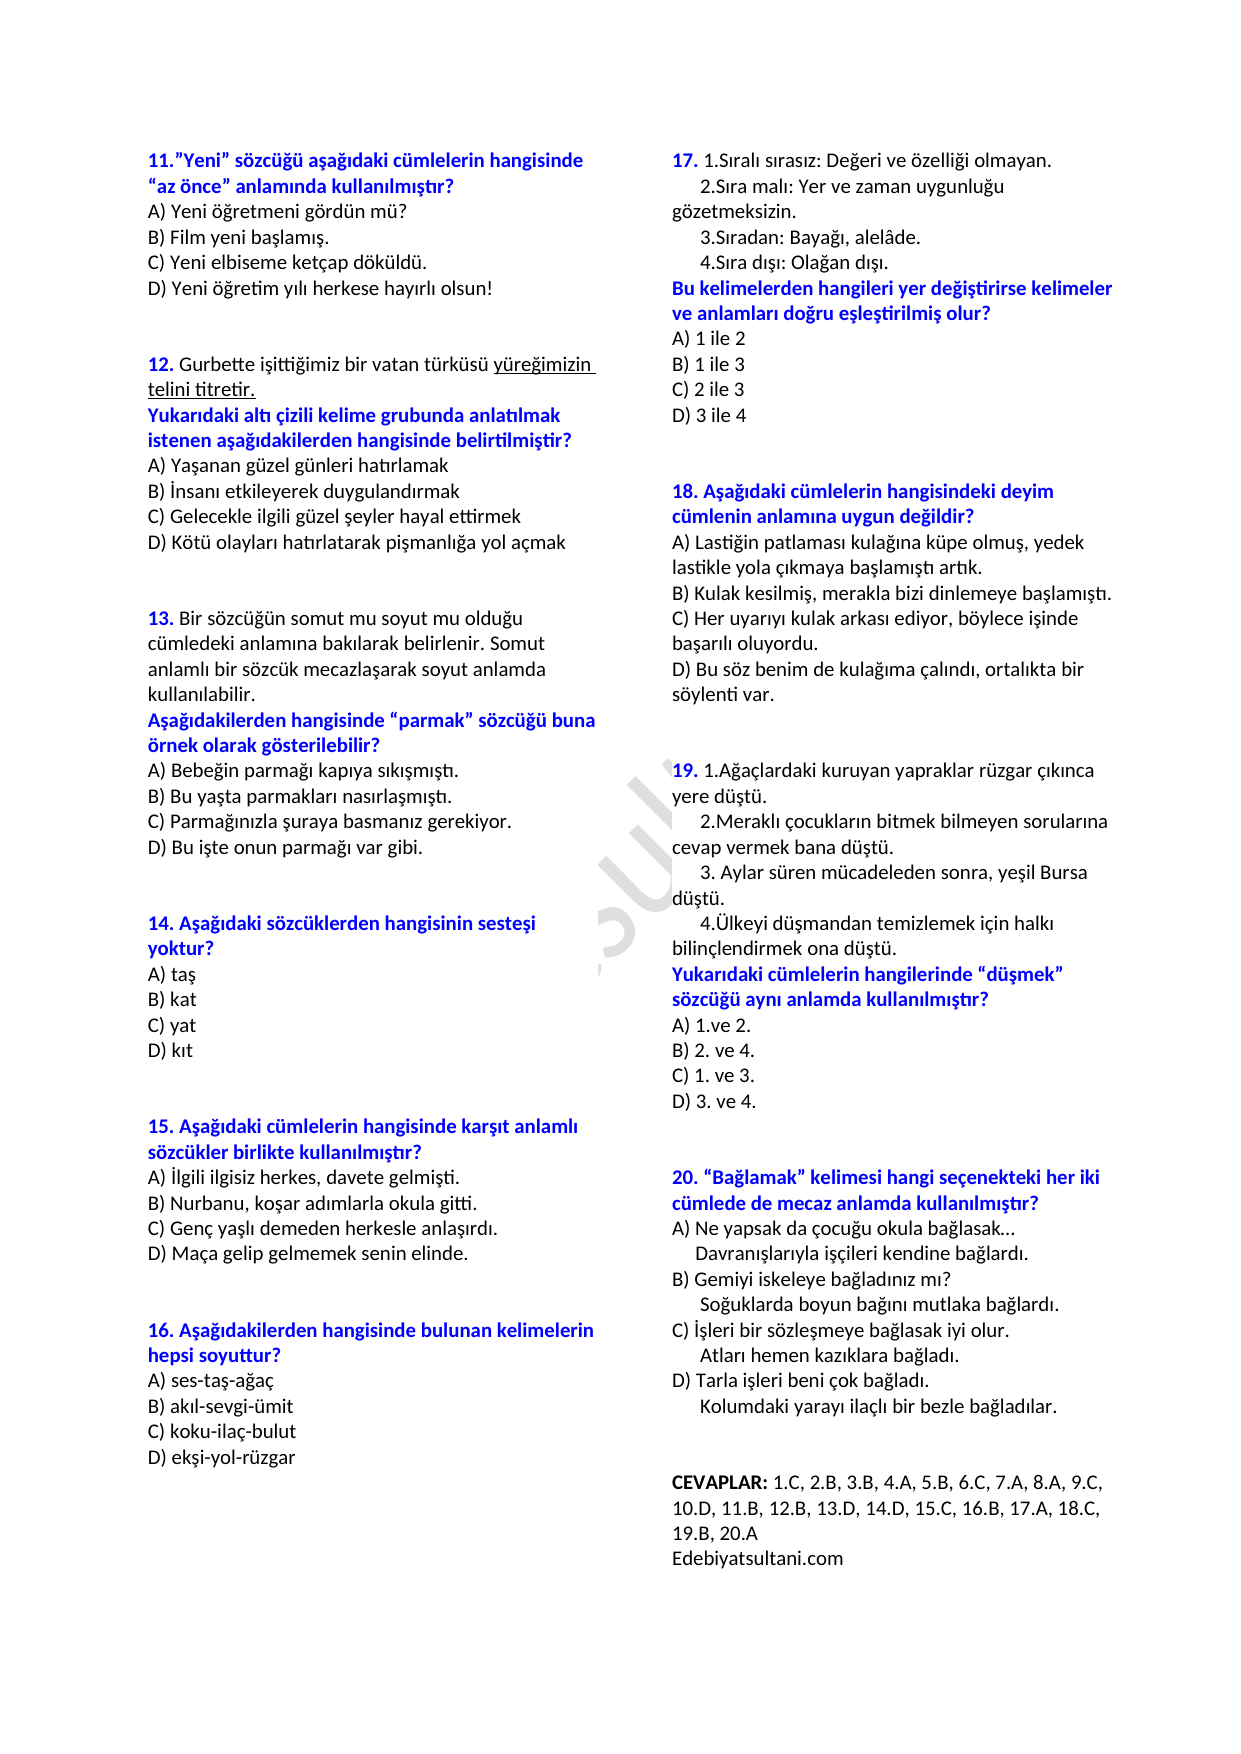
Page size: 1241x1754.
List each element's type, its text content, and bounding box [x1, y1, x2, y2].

text Edebiyatsultani.com [672, 1546, 1122, 1571]
text 17. 1.Sıralı sırasız: Değeri ve özelliği olmayan. 2.Sıra malı: Yer ve zaman uygunluğu gözetmeksizin. 3.Sıradan: Bayağı, alelâde. 4.Sıra dışı: Olağan dışı. Bu kelimelerden hangileri yer değiştirirse kelimeler ve anlamları doğru eşleştirilmiş olur? A) 1 ile 2 B) 1 ile 3 C) 2 ile 3 D) 3 ile 4 [672, 148, 1122, 427]
text 12. Gurbette işittiğimiz bir vatan türküsü yüreğimizin telini titretir. [148, 351, 598, 402]
text CEVAPLAR: 1.C, 2.B, 3.B, 4.A, 5.B, 6.C, 7.A, 8.A, 9.C, 10.D, 11.B, 12.B, 13.D, 14.D, 15.C, 16.B, 17.A, 18.C, 19.B, 20.A [672, 1469, 1122, 1546]
text 20. “Bağlamak” kelimesi hangi seçenekteki her iki cümlede de mecaz anlamda kullanılmıştır? A) Ne yapsak da çocuğu okula bağlasak… Davranışlarıyla işçileri kendine bağlardı. B) Gemiyi iskeleye bağladınız mı? Soğuklarda boyun bağını mutlaka bağlardı. C) İşleri bir sözleşmeye bağlasak iyi olur. Atları hemen kazıklara bağladı. D) Tarla işleri beni çok bağladı. Kolumdaki yarayı ilaçlı bir bezle bağladılar. [672, 1164, 1122, 1418]
text 11.”Yeni” sözcüğü aşağıdaki cümlelerin hangisinde “az önce” anlamında kullanılmıştır? A) Yeni öğretmeni gördün mü? B) Film yeni başlamış. C) Yeni elbiseme ketçap döküldü. D) Yeni öğretim yılı herkese hayırlı olsun! [148, 148, 598, 300]
text 14. Aşağıdaki sözcüklerden hangisinin sesteşi yoktur? A) taş B) kat C) yat D) kıt [148, 910, 598, 1063]
text Yukarıdaki altı çizili kelime grubunda anlatılmak istenen aşağıdakilerden hangisinde belirtilmiştir? A) Yaşanan güzel günleri hatırlamak B) İnsanı etkileyerek duygulandırmak C) Gelecekle ilgili güzel şeyler hayal ettirmek D) Kötü olayları hatırlatarak pişmanlığa yol açmak [148, 402, 598, 554]
text 18. Aşağıdaki cümlelerin hangisindeki deyim cümlenin anlamına uygun değildir? A) Lastiğin patlaması kulağına küpe olmuş, yedek lastikle yola çıkmaya başlamıştı artık. B) Kulak kesilmiş, merakla bizi dinlemeye başlamıştı. C) Her uyarıyı kulak arkası ediyor, böylece işinde başarılı oluyordu. D) Bu söz benim de kulağıma çalındı, ortalıkta bir söylenti var. [672, 478, 1122, 707]
text 19. 1.Ağaçlardaki kuruyan yapraklar rüzgar çıkınca yere düştü. 2.Meraklı çocukların bitmek bilmeyen sorularına cevap vermek bana düştü. 3. Aylar süren mücadeleden sonra, yeşil Bursa düştü. 4.Ülkeyi düşmandan temizlemek için halkı bilinçlendirmek ona düştü. Yukarıdaki cümlelerin hangilerinde “düşmek” sözcüğü aynı anlamda kullanılmıştır? A) 1.ve 2. B) 2. ve 4. C) 1. ve 3. D) 3. ve 4. [672, 758, 1122, 1113]
text 15. Aşağıdaki cümlelerin hangisinde karşıt anlamlı sözcükler birlikte kullanılmıştır? A) İlgili ilgisiz herkes, davete gelmişti. B) Nurbanu, koşar adımlarla okula gitti. C) Genç yaşlı demeden herkesle anlaşırdı. D) Maça gelip gelmemek senin elinde. [148, 1113, 598, 1266]
text 16. Aşağıdakilerden hangisinde bulunan kelimelerin hepsi soyuttur? A) ses-taş-ağaç B) akıl-sevgi-ümit C) koku-ilaç-bulut D) ekşi-yol-rüzgar [148, 1317, 598, 1469]
text 13. Bir sözcüğün somut mu soyut mu olduğu cümledeki anlamına bakılarak belirlenir. Somut anlamlı bir sözcük mecazlaşarak soyut anlamda kullanılabilir. Aşağıdakilerden hangisinde “parmak” sözcüğü buna örnek olarak gösterilebilir? A) Bebeğin parmağı kapıya sıkışmıştı. B) Bu yaşta parmakları nasırlaşmıştı. C) Parmağınızla şuraya basmanız gerekiyor. D) Bu işte onun parmağı var gibi. [148, 605, 598, 859]
